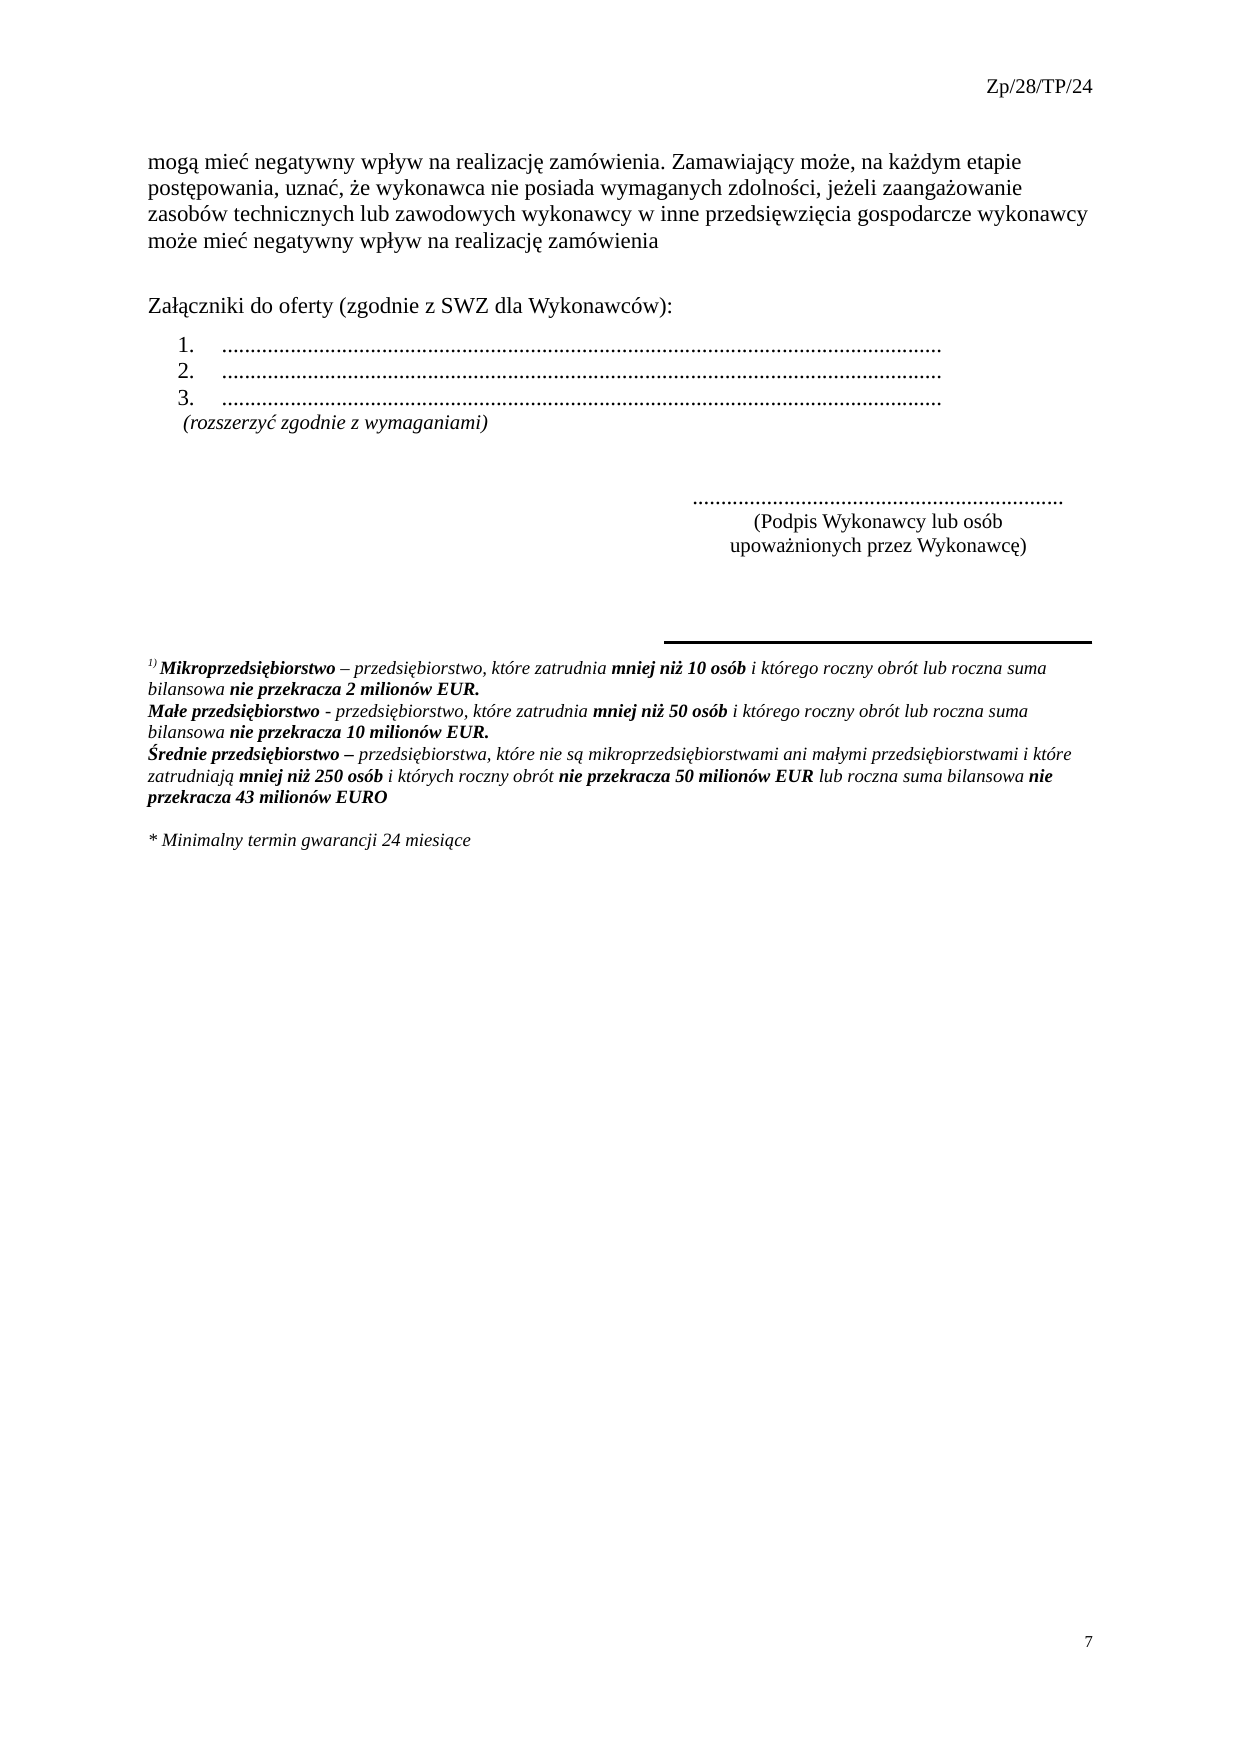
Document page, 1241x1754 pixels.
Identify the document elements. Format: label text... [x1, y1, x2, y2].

list .............................................................................................................................. [177, 331, 1092, 357]
text 1) Mikroprzedsiębiorstwo – przedsiębiorstwo, które zatrudnia mniej niż 10 osób i którego roczny obrót lub roczna suma bilansowa nie przekracza 2 milionów EUR. [148, 657, 1092, 700]
list .............................................................................................................................. [177, 357, 1092, 383]
text ................................................................. (Podpis Wykonawcy lub osób upoważnionych przez Wykonawcę) [664, 483, 1092, 557]
text Małe przedsiębiorstwo - przedsiębiorstwo, które zatrudnia mniej niż 50 osób i którego roczny obrót lub roczna suma bilansowa nie przekracza 10 milionów EUR. [148, 700, 1092, 743]
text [148, 148, 1092, 253]
text (rozszerzyć zgodnie z wymaganiami) [177, 410, 1092, 434]
list .............................................................................................................................. [177, 383, 1092, 410]
text * Minimalny termin gwarancji 24 miesiące [148, 829, 1092, 851]
text Załączniki do oferty (zgodnie z SWZ dla Wykonawców): [148, 292, 1092, 318]
text Średnie przedsiębiorstwo – przedsiębiorstwa, które nie są mikroprzedsiębiorstwami ani małymi przedsiębiorstwami i które zatrudniają mniej niż 250 osób i których roczny obrót nie przekracza 50 milionów EUR lub roczna suma bilansowa nie przekracza 43 milionów EURO [148, 743, 1092, 808]
